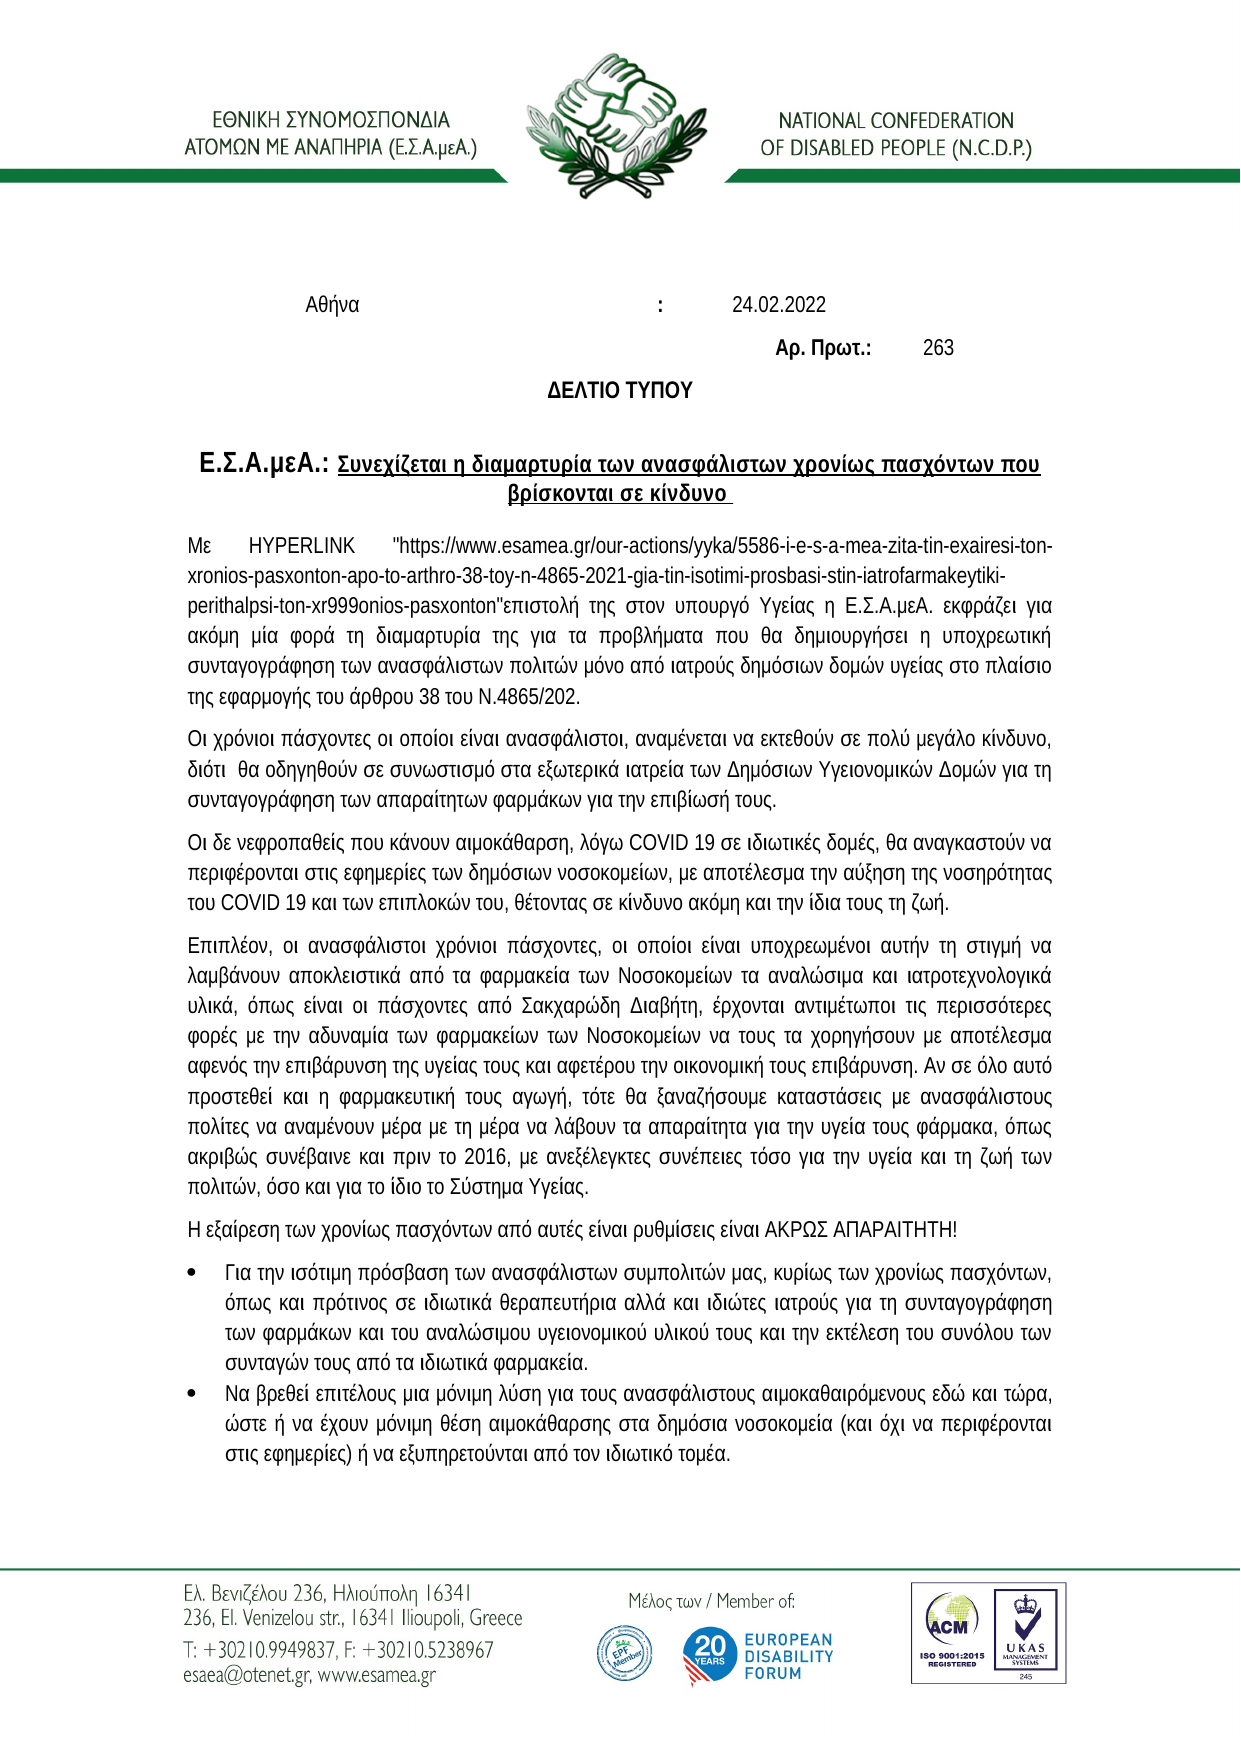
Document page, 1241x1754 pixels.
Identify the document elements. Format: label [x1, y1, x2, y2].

picture [0, 1556, 1240, 1738]
picture [0, 0, 1240, 237]
